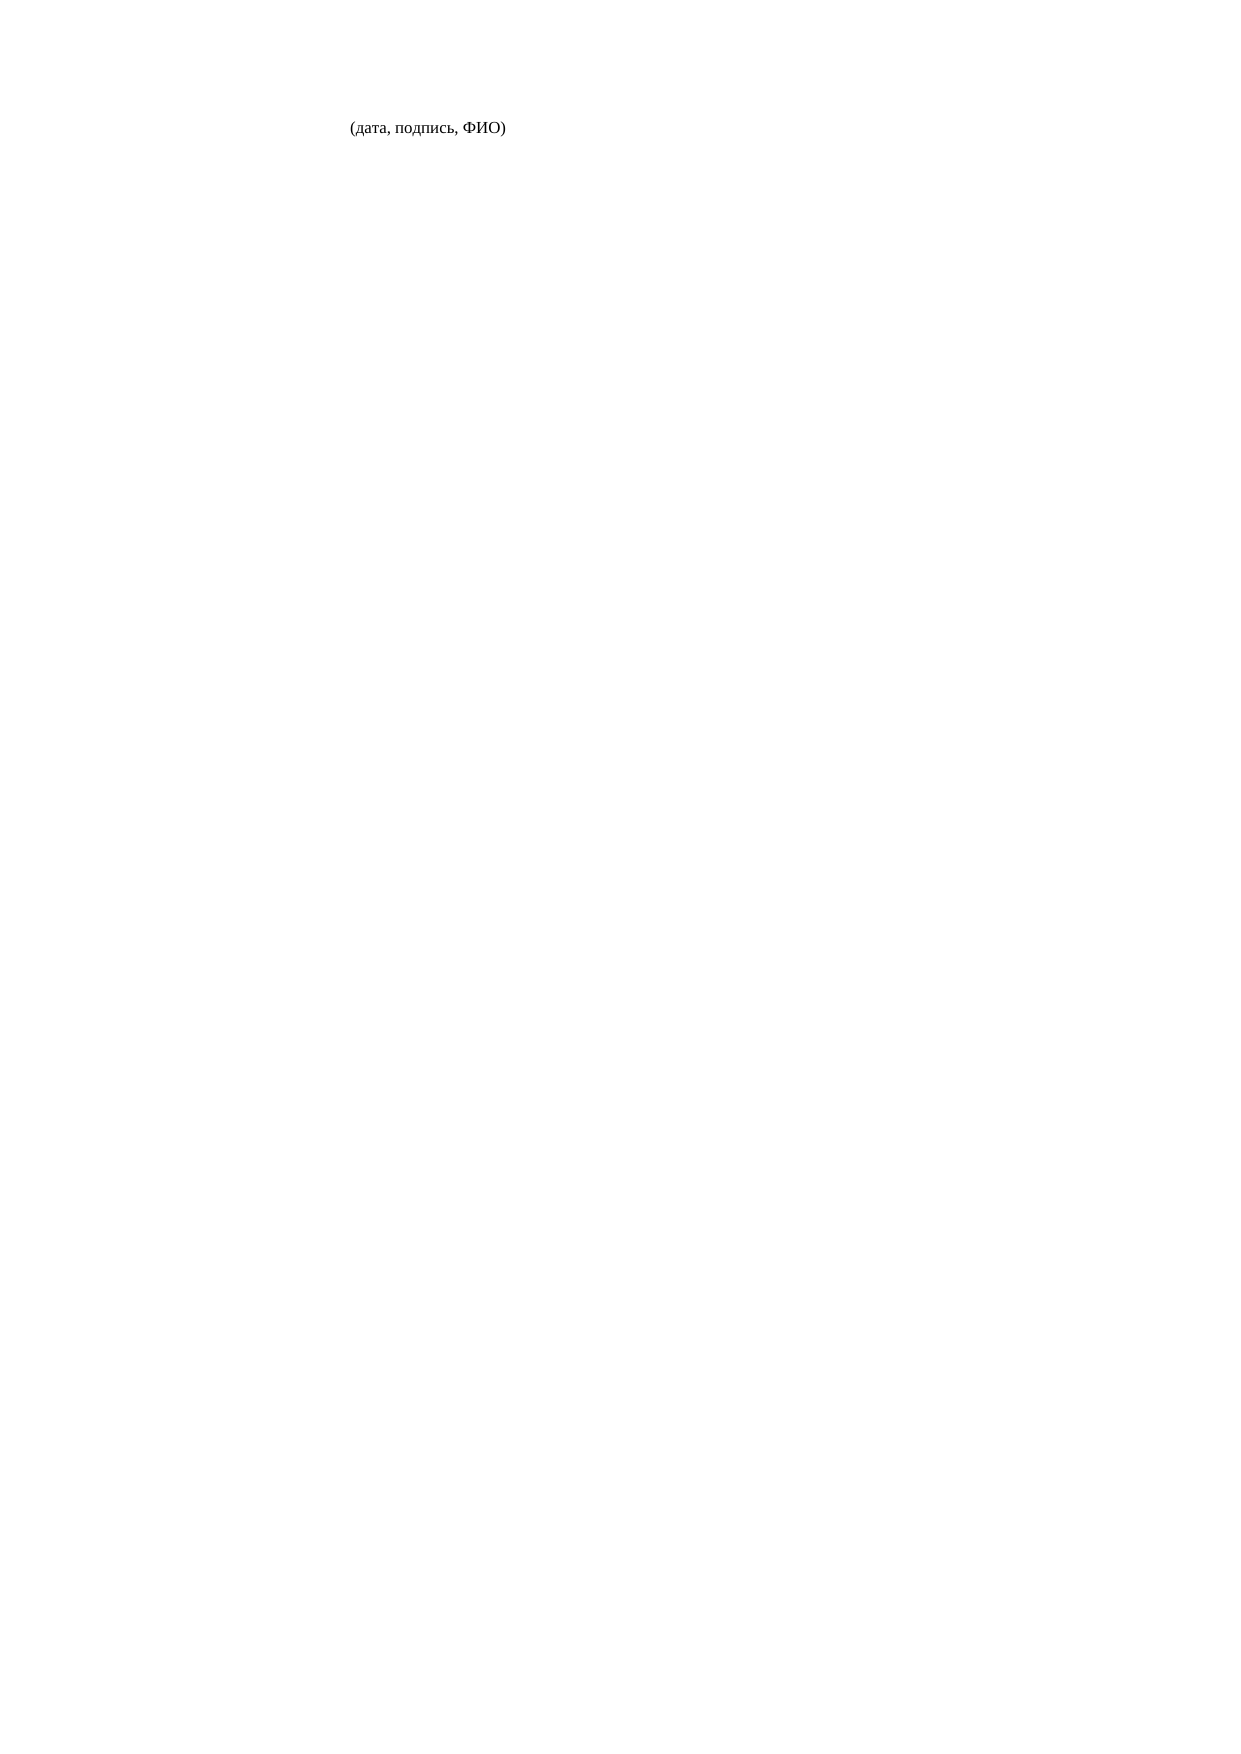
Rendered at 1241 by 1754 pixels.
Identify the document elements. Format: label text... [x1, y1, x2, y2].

text (дата, подпись, ФИО) [177, 118, 1152, 152]
